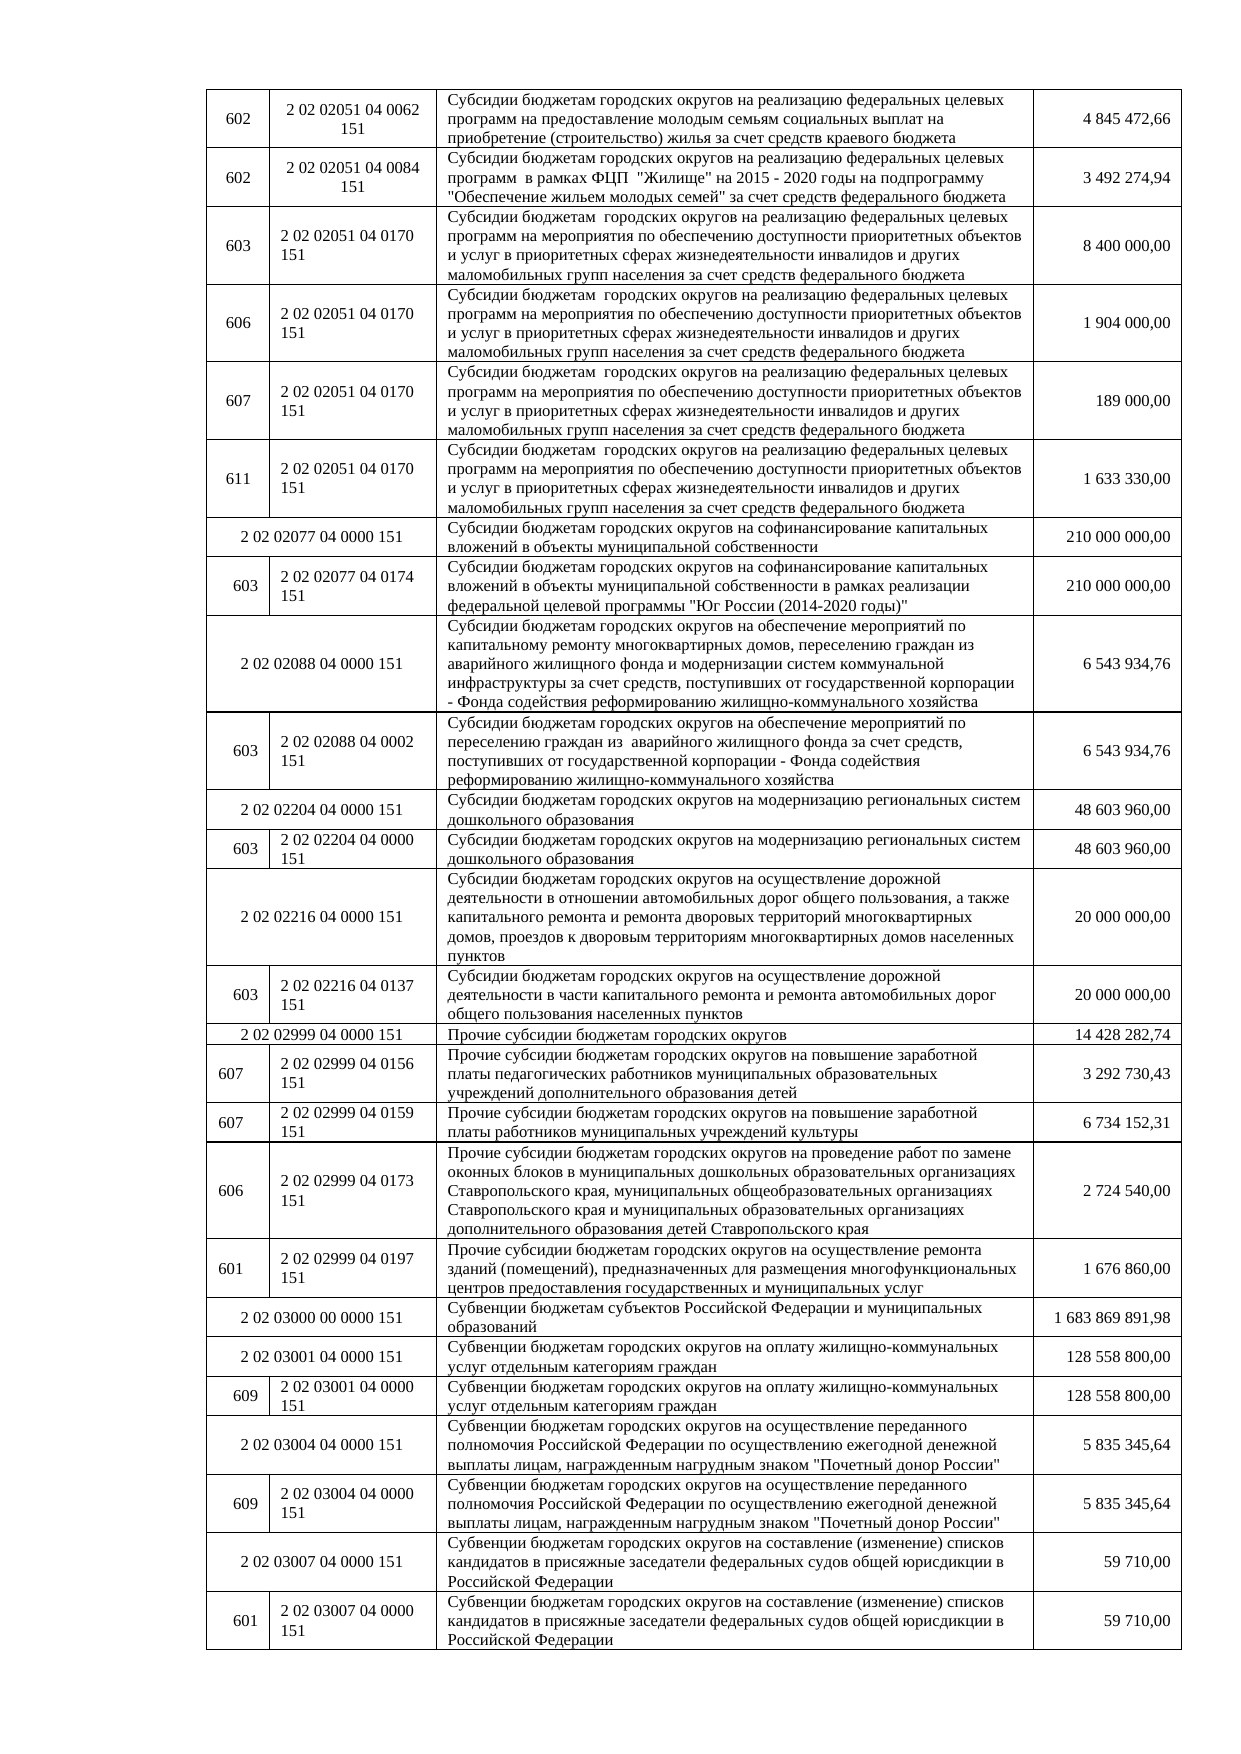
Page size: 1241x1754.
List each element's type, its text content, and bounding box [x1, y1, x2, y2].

table_cell 2 02 03001 04 0000 151 [207, 1337, 436, 1376]
table_cell 2 02 02051 04 0170 151 [270, 207, 436, 283]
table_cell 603 [207, 557, 269, 614]
table_cell Субсидии бюджетам городских округов на реализацию федеральных целевых программ на мероприятия по обеспечению доступности приоритетных объектов и услуг в приоритетных сферах жизнедеятельности инвалидов и других маломобильных групп населения за счет средств федерального бюджета [437, 207, 1033, 283]
table_cell 603 [207, 830, 269, 868]
table_cell 2 02 02051 04 0170 151 [270, 362, 436, 439]
table_cell Субсидии бюджетам городских округов на реализацию федеральных целевых программ в рамках ФЦП "Жилище" на 2015 - 2020 годы на подпрограмму "Обеспечение жильем молодых семей" за счет средств федерального бюджета [437, 148, 1033, 206]
table_cell Субсидии бюджетам городских округов на реализацию федеральных целевых программ на мероприятия по обеспечению доступности приоритетных объектов и услуг в приоритетных сферах жизнедеятельности инвалидов и других маломобильных групп населения за счет средств федерального бюджета [437, 285, 1033, 361]
table_cell 2 02 02077 04 0000 151 [207, 518, 436, 556]
table_cell 611 [207, 440, 269, 517]
table_cell 609 [207, 1475, 269, 1532]
table_cell Прочие субсидии бюджетам городских округов на повышение заработной платы педагогических работников муниципальных образовательных учреждений дополнительного образования детей [437, 1045, 1033, 1102]
table_cell 607 [207, 1045, 269, 1102]
table_cell 2 02 02051 04 0170 151 [270, 285, 436, 361]
table_cell 2 02 02088 04 0002 151 [270, 713, 436, 789]
table_cell Субвенции бюджетам городских округов на осуществление переданного полномочия Российской Федерации по осуществлению ежегодной денежной выплаты лицам, награжденным нагрудным знаком "Почетный донор России" [437, 1475, 1033, 1532]
table_cell Субсидии бюджетам городских округов на софинансирование капитальных вложений в объекты муниципальной собственности в рамках реализации федеральной целевой программы "Юг России (2014-2020 годы)" [437, 557, 1033, 614]
table_cell Субсидии бюджетам городских округов на обеспечение мероприятий по капитальному ремонту многоквартирных домов, переселению граждан из аварийного жилищного фонда и модернизации систем коммунальной инфраструктуры за счет средств, поступивших от государственной корпорации - Фонда содействия реформированию жилищно-коммунального хозяйства [437, 616, 1033, 711]
table_cell 2 02 02088 04 0000 151 [207, 616, 436, 711]
table_cell 603 [207, 207, 269, 283]
table_cell Субвенции бюджетам городских округов на составление (изменение) списков кандидатов в присяжные заседатели федеральных судов общей юрисдикции в Российской Федерации [437, 1592, 1033, 1649]
table_cell 59 710,00 [1034, 1533, 1181, 1591]
table_cell 6 734 152,31 [1034, 1103, 1181, 1141]
table_cell 602 [207, 148, 269, 206]
table_cell Субсидии бюджетам городских округов на реализацию федеральных целевых программ на предоставление молодым семьям социальных выплат на приобретение (строительство) жилья за счет средств краевого бюджета [437, 90, 1033, 147]
table_cell 2 02 02077 04 0174 151 [270, 557, 436, 614]
table_cell 1 683 869 891,98 [1034, 1298, 1181, 1336]
table_cell Субсидии бюджетам городских округов на модернизацию региональных систем дошкольного образования [437, 830, 1033, 868]
table_cell 2 02 02204 04 0000 151 [270, 830, 436, 868]
table_cell Субвенции бюджетам городских округов на осуществление переданного полномочия Российской Федерации по осуществлению ежегодной денежной выплаты лицам, награжденным нагрудным знаком "Почетный донор России" [437, 1416, 1033, 1473]
table_cell 602 [207, 90, 269, 147]
table_cell 128 558 800,00 [1034, 1337, 1181, 1376]
table_cell 48 603 960,00 [1034, 790, 1181, 828]
table_cell Прочие субсидии бюджетам городских округов на проведение работ по замене оконных блоков в муниципальных дошкольных образовательных организациях Ставропольского края, муниципальных общеобразовательных организациях Ставропольского края и муниципальных образовательных организациях дополнительного образования детей Ставропольского края [437, 1143, 1033, 1238]
table_cell 5 835 345,64 [1034, 1475, 1181, 1532]
table_cell 603 [207, 713, 269, 789]
table_cell 607 [207, 362, 269, 439]
table_cell Субсидии бюджетам городских округов на обеспечение мероприятий по переселению граждан из аварийного жилищного фонда за счет средств, поступивших от государственной корпорации - Фонда содействия реформированию жилищно-коммунального хозяйства [437, 713, 1033, 789]
table_cell 2 02 02999 04 0173 151 [270, 1143, 436, 1238]
table_cell 2 724 540,00 [1034, 1143, 1181, 1238]
table_cell 20 000 000,00 [1034, 869, 1181, 965]
table_cell 2 02 02051 04 0062 151 [270, 90, 436, 147]
table_cell 2 02 02051 04 0170 151 [270, 440, 436, 517]
table_cell 210 000 000,00 [1034, 518, 1181, 556]
table_cell Субвенции бюджетам городских округов на составление (изменение) списков кандидатов в присяжные заседатели федеральных судов общей юрисдикции в Российской Федерации [437, 1533, 1033, 1591]
table_cell 607 [207, 1103, 269, 1141]
table_cell 8 400 000,00 [1034, 207, 1181, 283]
table_cell 603 [207, 966, 269, 1023]
table_cell 2 02 02051 04 0084 151 [270, 148, 436, 206]
table_cell 2 02 03004 04 0000 151 [270, 1475, 436, 1532]
table_cell 2 02 02216 04 0000 151 [207, 869, 436, 965]
table_cell 4 845 472,66 [1034, 90, 1181, 147]
table_cell 2 02 02204 04 0000 151 [207, 790, 436, 828]
table_cell 5 835 345,64 [1034, 1416, 1181, 1473]
table_cell 128 558 800,00 [1034, 1377, 1181, 1415]
table_cell 601 [207, 1592, 269, 1649]
table_cell 2 02 02999 04 0156 151 [270, 1045, 436, 1102]
table_cell 2 02 03004 04 0000 151 [207, 1416, 436, 1473]
table_cell 2 02 02999 04 0159 151 [270, 1103, 436, 1141]
table_cell 189 000,00 [1034, 362, 1181, 439]
table_cell 1 676 860,00 [1034, 1239, 1181, 1297]
table_cell 2 02 03001 04 0000 151 [270, 1377, 436, 1415]
table_cell Субсидии бюджетам городских округов на осуществление дорожной деятельности в части капитального ремонта и ремонта автомобильных дорог общего пользования населенных пунктов [437, 966, 1033, 1023]
table_cell 14 428 282,74 [1034, 1024, 1181, 1043]
table_cell 2 02 03007 04 0000 151 [270, 1592, 436, 1649]
table_cell 606 [207, 1143, 269, 1238]
table_cell Субсидии бюджетам городских округов на модернизацию региональных систем дошкольного образования [437, 790, 1033, 828]
table_cell 2 02 02216 04 0137 151 [270, 966, 436, 1023]
table_cell 2 02 02999 04 0197 151 [270, 1239, 436, 1297]
table_cell Субвенции бюджетам городских округов на оплату жилищно-коммунальных услуг отдельным категориям граждан [437, 1337, 1033, 1376]
table_cell 20 000 000,00 [1034, 966, 1181, 1023]
table_cell Субвенции бюджетам городских округов на оплату жилищно-коммунальных услуг отдельным категориям граждан [437, 1377, 1033, 1415]
table_cell Субсидии бюджетам городских округов на реализацию федеральных целевых программ на мероприятия по обеспечению доступности приоритетных объектов и услуг в приоритетных сферах жизнедеятельности инвалидов и других маломобильных групп населения за счет средств федерального бюджета [437, 362, 1033, 439]
table_cell 609 [207, 1377, 269, 1415]
table_cell 6 543 934,76 [1034, 713, 1181, 789]
table_cell 2 02 03000 00 0000 151 [207, 1298, 436, 1336]
table_cell Прочие субсидии бюджетам городских округов на осуществление ремонта зданий (помещений), предназначенных для размещения многофункциональных центров предоставления государственных и муниципальных услуг [437, 1239, 1033, 1297]
table_cell 601 [207, 1239, 269, 1297]
table_cell 606 [207, 285, 269, 361]
table_cell 3 492 274,94 [1034, 148, 1181, 206]
table_cell 1 633 330,00 [1034, 440, 1181, 517]
table_cell 59 710,00 [1034, 1592, 1181, 1649]
table_cell Субсидии бюджетам городских округов на софинансирование капитальных вложений в объекты муниципальной собственности [437, 518, 1033, 556]
table_cell Субвенции бюджетам субъектов Российской Федерации и муниципальных образований [437, 1298, 1033, 1336]
table_cell Субсидии бюджетам городских округов на реализацию федеральных целевых программ на мероприятия по обеспечению доступности приоритетных объектов и услуг в приоритетных сферах жизнедеятельности инвалидов и других маломобильных групп населения за счет средств федерального бюджета [437, 440, 1033, 517]
table_cell 48 603 960,00 [1034, 830, 1181, 868]
table_cell 1 904 000,00 [1034, 285, 1181, 361]
table_cell 3 292 730,43 [1034, 1045, 1181, 1102]
table_cell Прочие субсидии бюджетам городских округов [437, 1024, 1033, 1043]
table_cell 2 02 03007 04 0000 151 [207, 1533, 436, 1591]
table_cell 2 02 02999 04 0000 151 [207, 1024, 436, 1043]
table_cell Прочие субсидии бюджетам городских округов на повышение заработной платы работников муниципальных учреждений культуры [437, 1103, 1033, 1141]
table_cell 6 543 934,76 [1034, 616, 1181, 711]
table_cell Субсидии бюджетам городских округов на осуществление дорожной деятельности в отношении автомобильных дорог общего пользования, а также капитального ремонта и ремонта дворовых территорий многоквартирных домов, проездов к дворовым территориям многоквартирных домов населенных пунктов [437, 869, 1033, 965]
table_cell 210 000 000,00 [1034, 557, 1181, 614]
